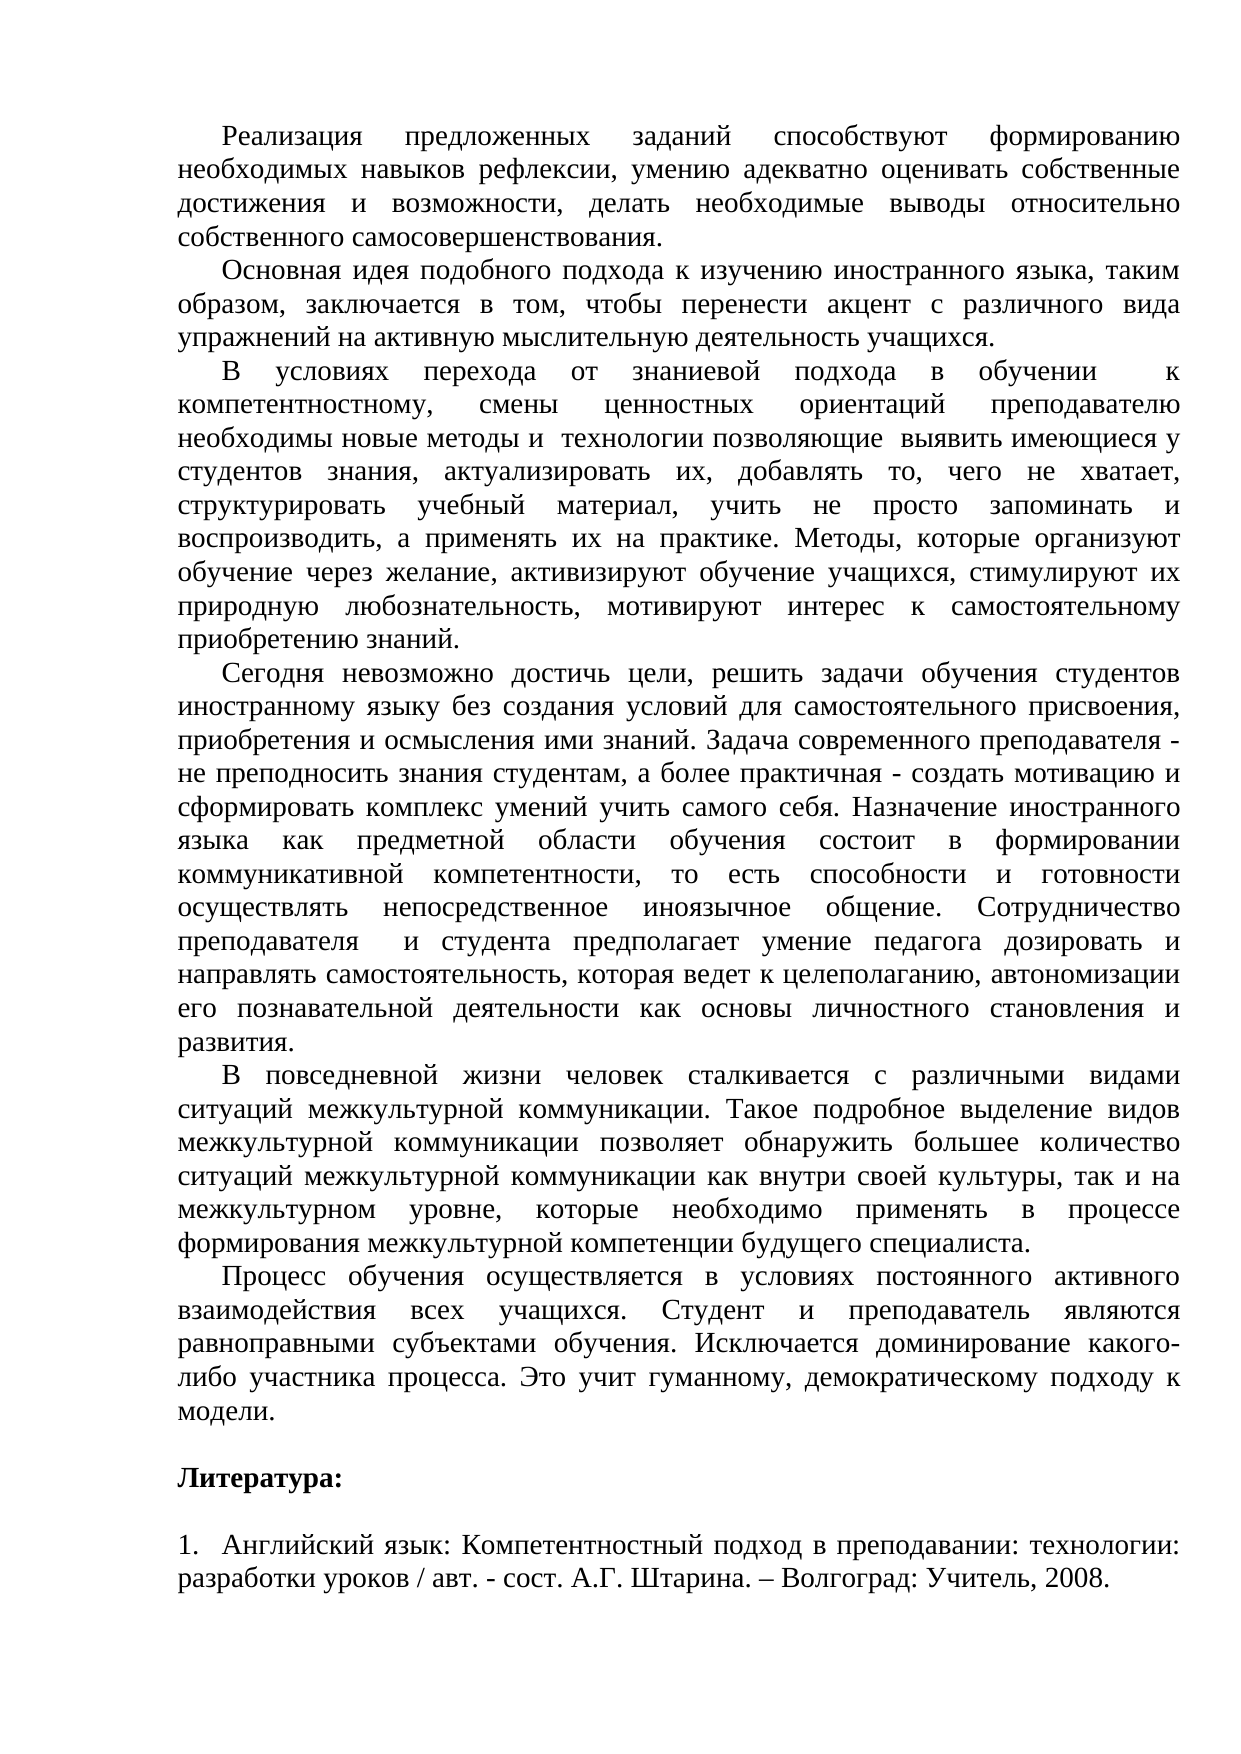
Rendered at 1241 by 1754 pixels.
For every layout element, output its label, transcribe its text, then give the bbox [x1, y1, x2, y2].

text В повседневной жизни человек сталкивается с различными видами ситуаций межкультурной коммуникации. Такое подробное выделение видов межкультурной коммуникации позволяет обнаружить большее количество ситуаций межкультурной коммуникации как внутри своей культуры, так и на межкультурном уровне, которые необходимо применять в процессе формирования межкультурной компетенции будущего специалиста. [177, 1057, 1181, 1258]
list Английский язык: Компетентностный подход в преподавании: технологии: разработки уроков / авт. - сост. А.Г. Штарина. – Волгоград: Учитель, 2008. [177, 1527, 1181, 1594]
text Процесс обучения осуществляется в условиях постоянного активного взаимодействия всех учащихся. Студент и преподаватель являются равноправными субъектами обучения. Исключается доминирование какого-либо участника процесса. Это учит гуманному, демократическому подходу к модели. [177, 1258, 1181, 1426]
text Основная идея подобного подхода к изучению иностранного языка, таким образом, заключается в том, чтобы перенести акцент с различного вида упражнений на активную мыслительную деятельность учащихся. [177, 252, 1181, 353]
text Сегодня невозможно достичь цели, решить задачи обучения студентов иностранному языку без создания условий для самостоятельного присвоения, приобретения и осмысления ими знаний. Задача современного преподавателя - не преподносить знания студентам, а более практичная - создать мотивацию и сформировать комплекс умений учить самого себя. Назначение иностранного языка как предметной области обучения состоит в формировании коммуникативной компетентности, то есть способности и готовности осуществлять непосредственное иноязычное общение. Сотрудничество преподавателя и студента предполагает умение педагога дозировать и направлять самостоятельность, которая ведет к целеполаганию, автономизации его познавательной деятельности как основы личностного становления и развития. [177, 655, 1181, 1057]
text Литература: [177, 1460, 1181, 1493]
text Реализация предложенных заданий способствуют формированию необходимых навыков рефлексии, умению адекватно оценивать собственные достижения и возможности, делать необходимые выводы относительно собственного самосовершенствования. [177, 118, 1181, 252]
text В условиях перехода от знаниевой подхода в обучении к компетентностному, смены ценностных ориентаций преподавателю необходимы новые методы и технологии позволяющие выявить имеющиеся у студентов знания, актуализировать их, добавлять то, чего не хватает, структурировать учебный материал, учить не просто запоминать и воспроизводить, а применять их на практике. Методы, которые организуют обучение через желание, активизируют обучение учащихся, стимулируют их природную любознательность, мотивируют интерес к самостоятельному приобретению знаний. [177, 353, 1181, 655]
